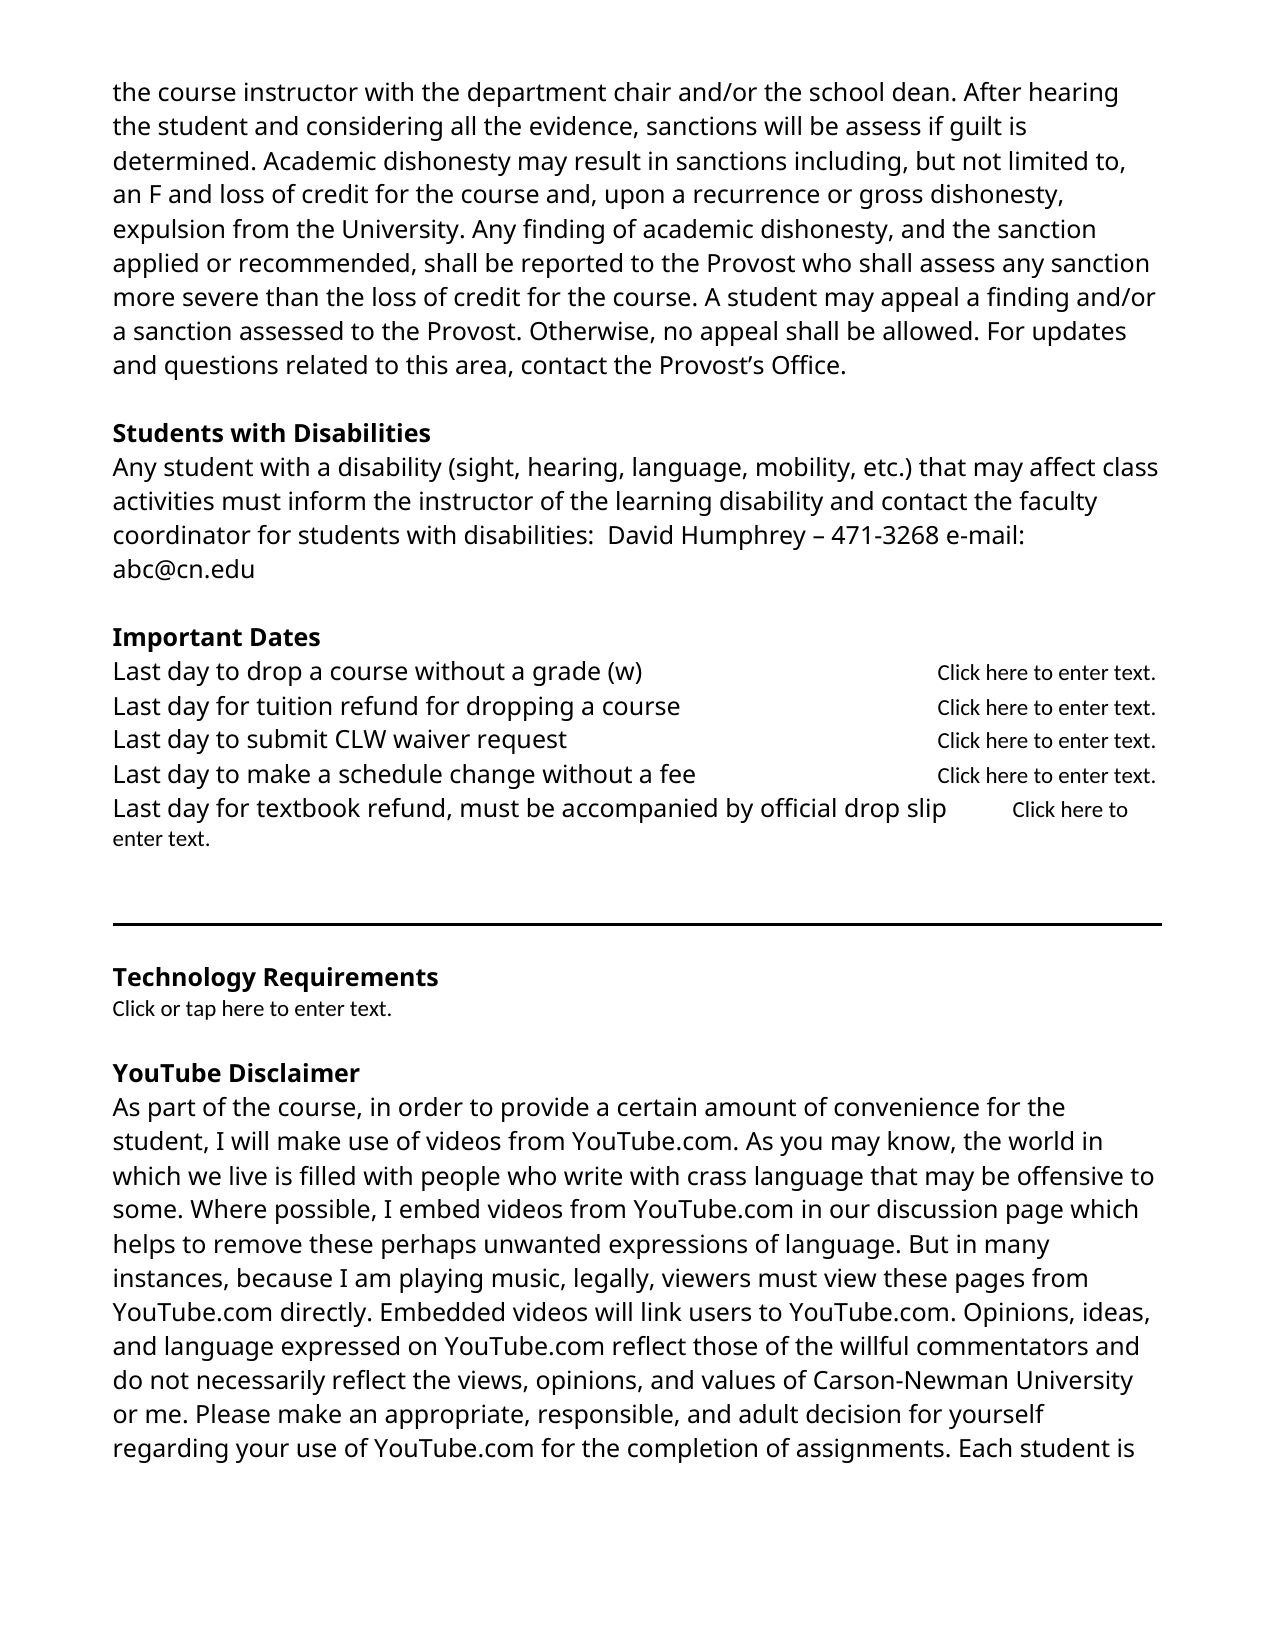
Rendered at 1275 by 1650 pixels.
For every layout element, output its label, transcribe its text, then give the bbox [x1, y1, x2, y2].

text Any student with a disability (sight, hearing, language, mobility, etc.) that may affect class activities must inform the instructor of the learning disability and contact the faculty coordinator for students with disabilities: David Humphrey – 471-3268 e-mail: abc@cn.edu [112, 450, 1162, 586]
text Last day for textbook refund, must be accompanied by official drop slip [112, 790, 1162, 852]
text Last day to submit CLW waiver request [112, 722, 1162, 756]
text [112, 1090, 1162, 1465]
text Important Dates [112, 620, 1162, 654]
text Technology Requirements [112, 960, 1162, 994]
text Students with Disabilities [112, 416, 1162, 450]
text YouTube Disclaimer [112, 1056, 1162, 1090]
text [112, 75, 1162, 382]
text Last day for tuition refund for dropping a course [112, 688, 1162, 722]
text Last day to drop a course without a grade (w) [112, 654, 1162, 688]
text Last day to make a schedule change without a fee [112, 756, 1162, 790]
